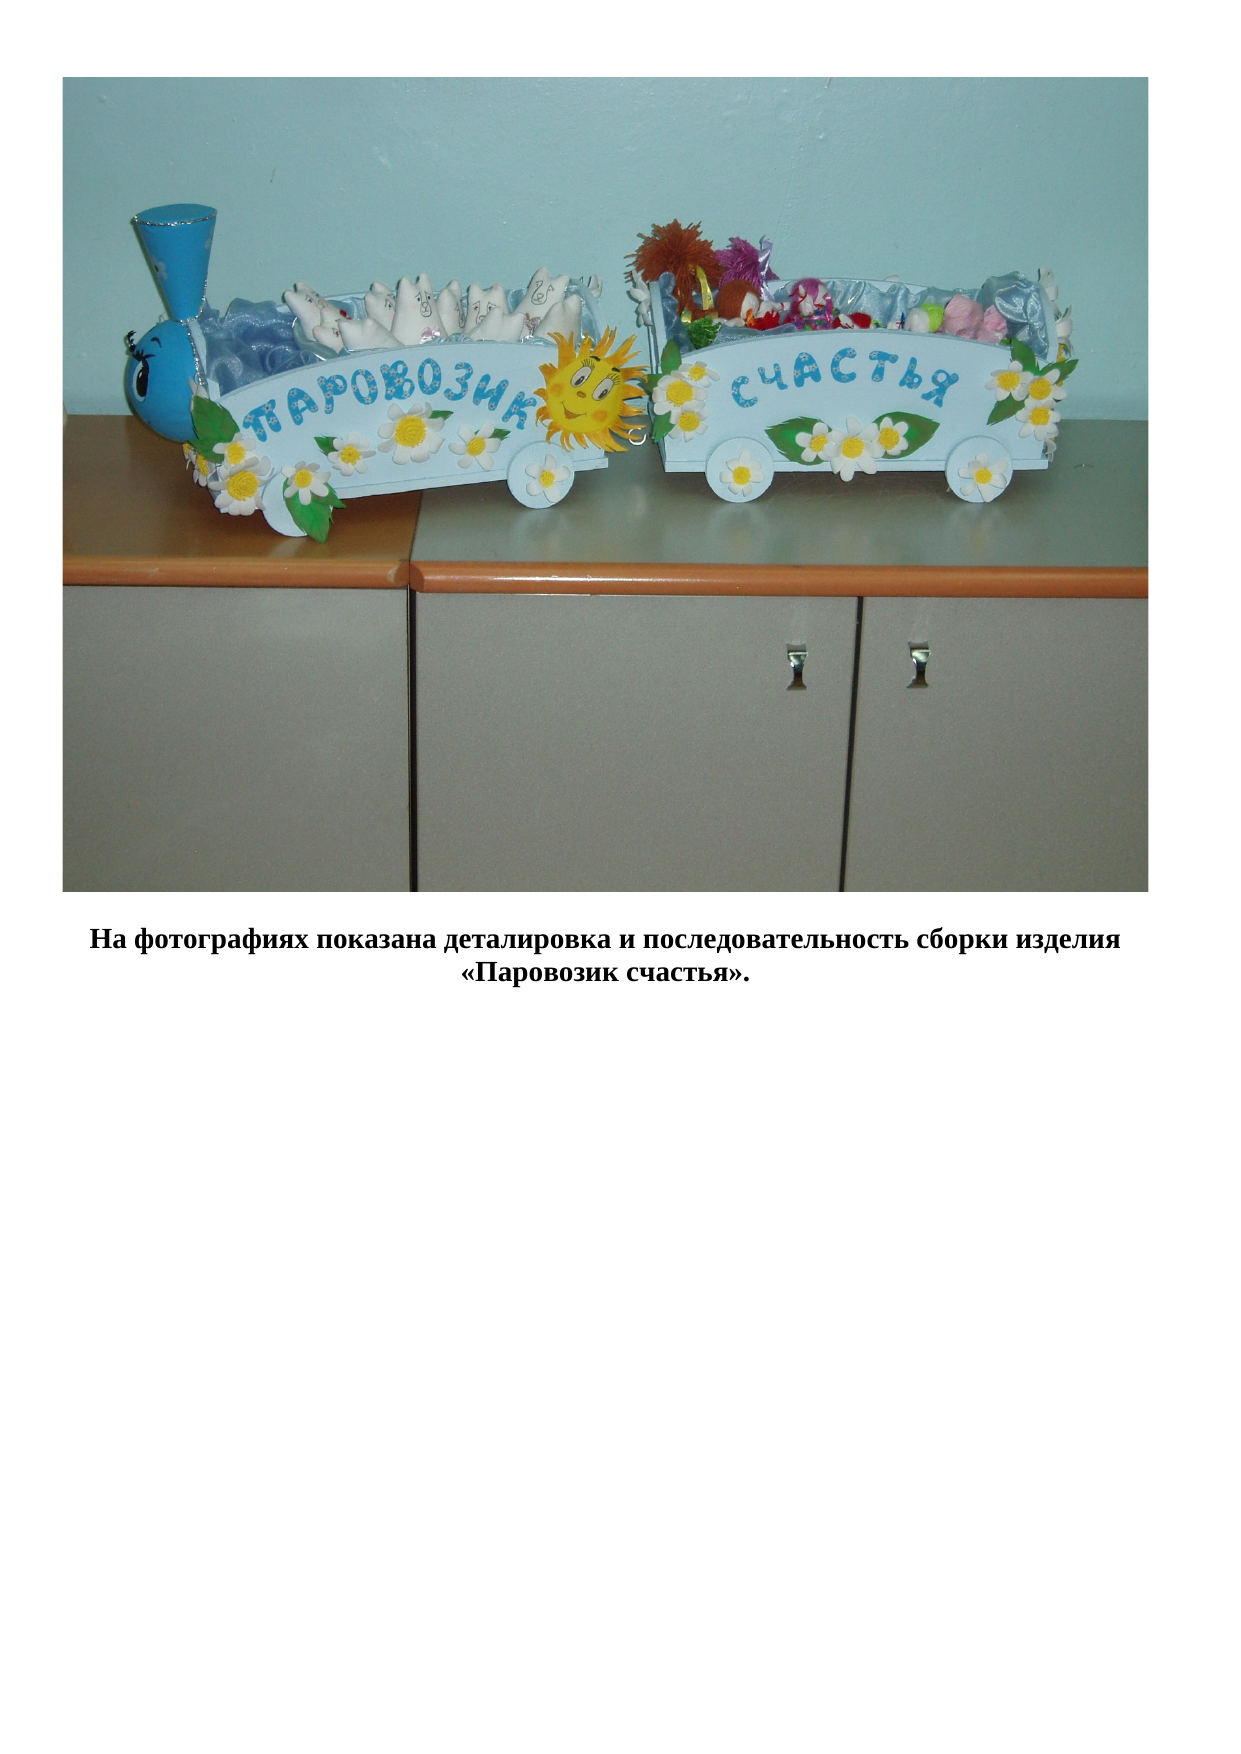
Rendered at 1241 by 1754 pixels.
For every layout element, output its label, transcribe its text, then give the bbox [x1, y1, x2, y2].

picture [62, 77, 1149, 892]
text На фотографиях показана деталировка и последовательность сборки изделия «Паровозик счастья». [59, 921, 1152, 988]
